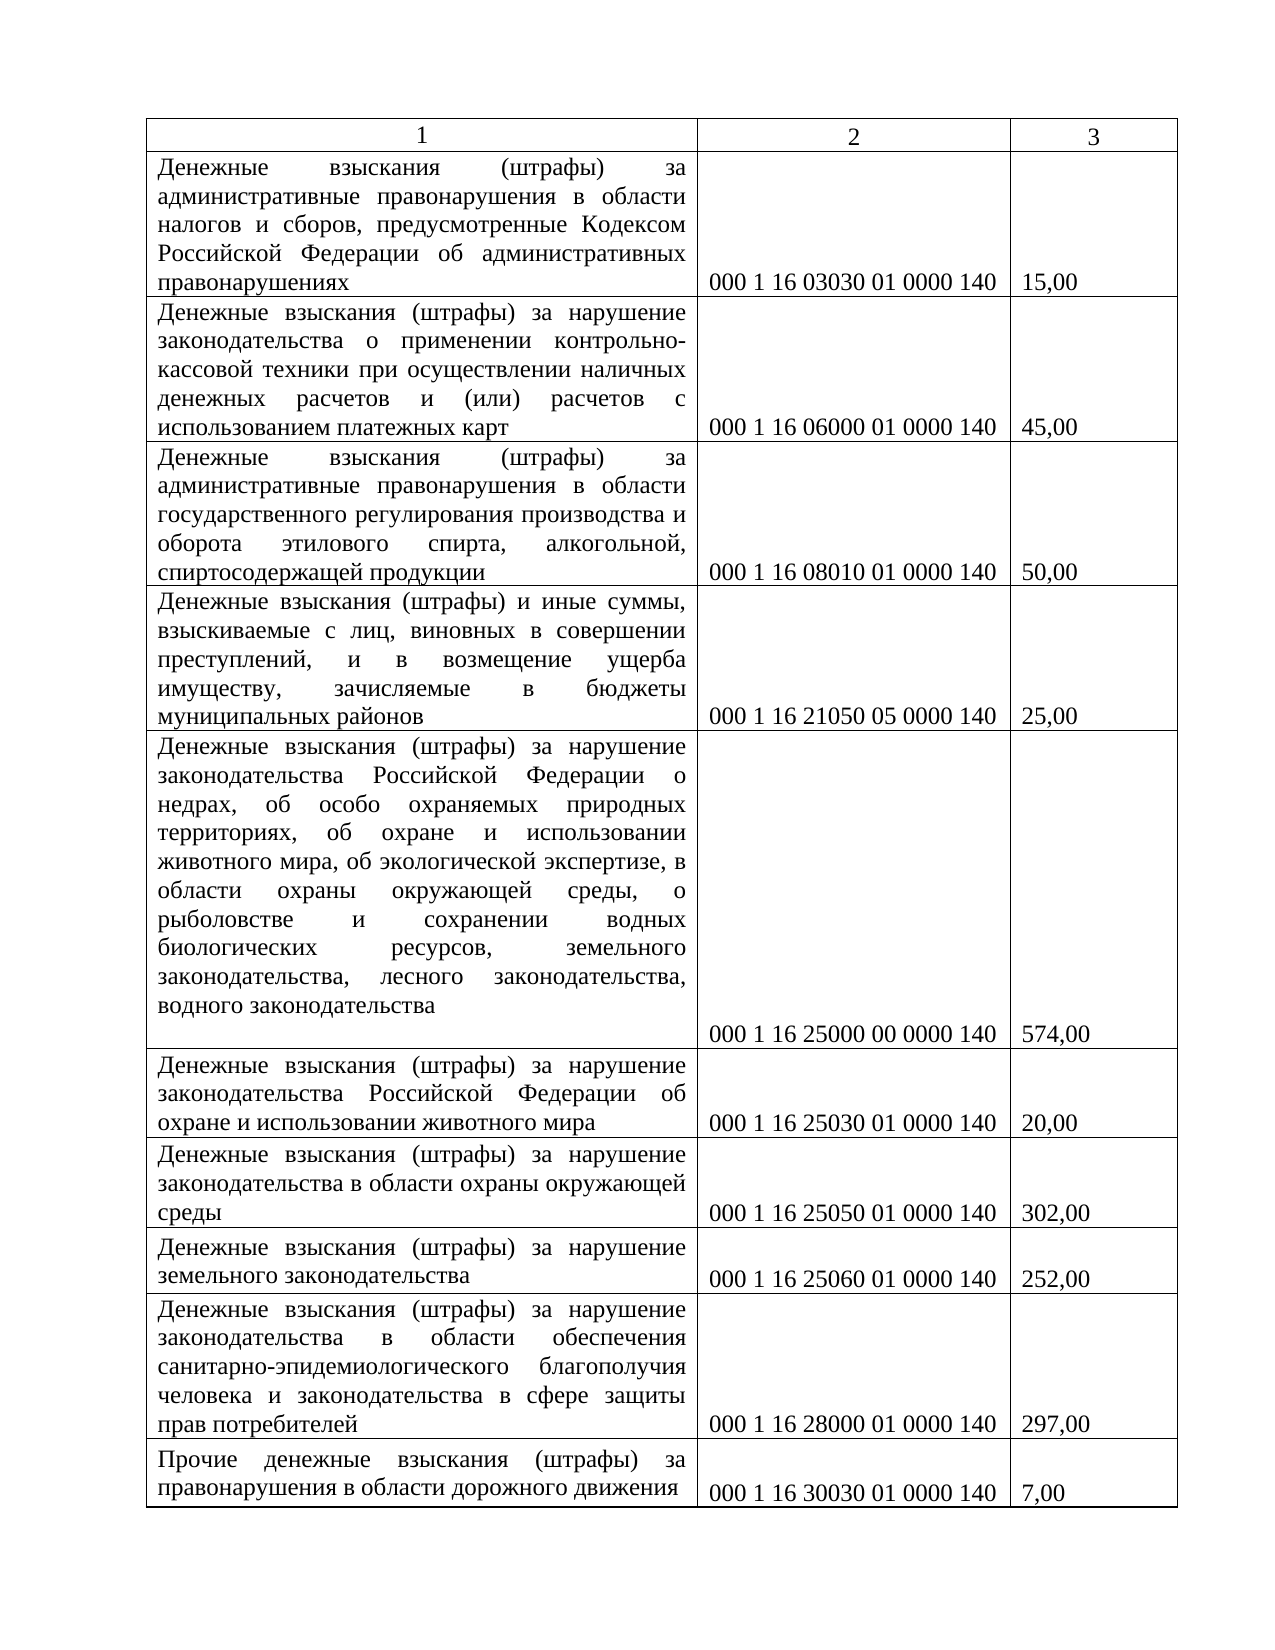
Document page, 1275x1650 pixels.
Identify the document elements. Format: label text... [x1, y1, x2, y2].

table_cell 000 1 16 30030 01 0000 140 [698, 1439, 1010, 1506]
table_cell 000 1 16 08010 01 0000 140 [698, 442, 1010, 585]
table_cell 574,00 [1011, 731, 1177, 1047]
table_cell 3 [1011, 119, 1177, 151]
table_cell 1 [147, 119, 697, 151]
table_cell 50,00 [1011, 442, 1177, 585]
table_cell 000 1 16 06000 01 0000 140 [698, 297, 1010, 441]
table_cell Денежные взыскания (штрафы) за административные правонарушения в области государственного регулирования производства и оборота этилового спирта, алкогольной, спиртосодержащей продукции [147, 442, 697, 585]
table_cell 000 1 16 28000 01 0000 140 [698, 1294, 1010, 1437]
table_cell 000 1 16 25030 01 0000 140 [698, 1049, 1010, 1137]
table_cell 7,00 [1011, 1439, 1177, 1506]
table_cell 20,00 [1011, 1049, 1177, 1137]
table_cell 15,00 [1011, 152, 1177, 296]
table_cell 25,00 [1011, 586, 1177, 730]
table_cell Денежные взыскания (штрафы) за нарушение законодательства Российской Федерации о недрах, об особо охраняемых природных территориях, об охране и использовании животного мира, об экологической экспертизе, в области охраны окружающей среды, о рыболовстве и сохранении водных биологических ресурсов, земельного законодательства, лесного законодательства, водного законодательства [147, 731, 697, 1047]
table_cell Денежные взыскания (штрафы) за нарушение законодательства в области охраны окружающей среды [147, 1138, 697, 1227]
table_cell 252,00 [1011, 1228, 1177, 1293]
table_cell 000 1 16 25000 00 0000 140 [698, 731, 1010, 1047]
table_cell 000 1 16 25060 01 0000 140 [698, 1228, 1010, 1293]
table_cell Денежные взыскания (штрафы) за нарушение законодательства в области обеспечения санитарно-эпидемиологического благополучия человека и законодательства в сфере защиты прав потребителей [147, 1294, 697, 1437]
table_cell Прочие денежные взыскания (штрафы) за правонарушения в области дорожного движения [147, 1439, 697, 1506]
table_cell 2 [698, 119, 1010, 151]
table_cell 000 1 16 03030 01 0000 140 [698, 152, 1010, 296]
table_cell Денежные взыскания (штрафы) за нарушение законодательства о применении контрольно-кассовой техники при осуществлении наличных денежных расчетов и (или) расчетов с использованием платежных карт [147, 297, 697, 441]
table_cell Денежные взыскания (штрафы) за нарушение законодательства Российской Федерации об охране и использовании животного мира [147, 1049, 697, 1137]
table_cell 000 1 16 21050 05 0000 140 [698, 586, 1010, 730]
table_cell 000 1 16 25050 01 0000 140 [698, 1138, 1010, 1227]
table_cell 302,00 [1011, 1138, 1177, 1227]
table_cell Денежные взыскания (штрафы) за нарушение земельного законодательства [147, 1228, 697, 1293]
table_cell 297,00 [1011, 1294, 1177, 1437]
table_cell Денежные взыскания (штрафы) и иные суммы, взыскиваемые с лиц, виновных в совершении преступлений, и в возмещение ущерба имуществу, зачисляемые в бюджеты муниципальных районов [147, 586, 697, 730]
table_cell 45,00 [1011, 297, 1177, 441]
table_cell Денежные взыскания (штрафы) за административные правонарушения в области налогов и сборов, предусмотренные Кодексом Российской Федерации об административных правонарушениях [147, 152, 697, 296]
